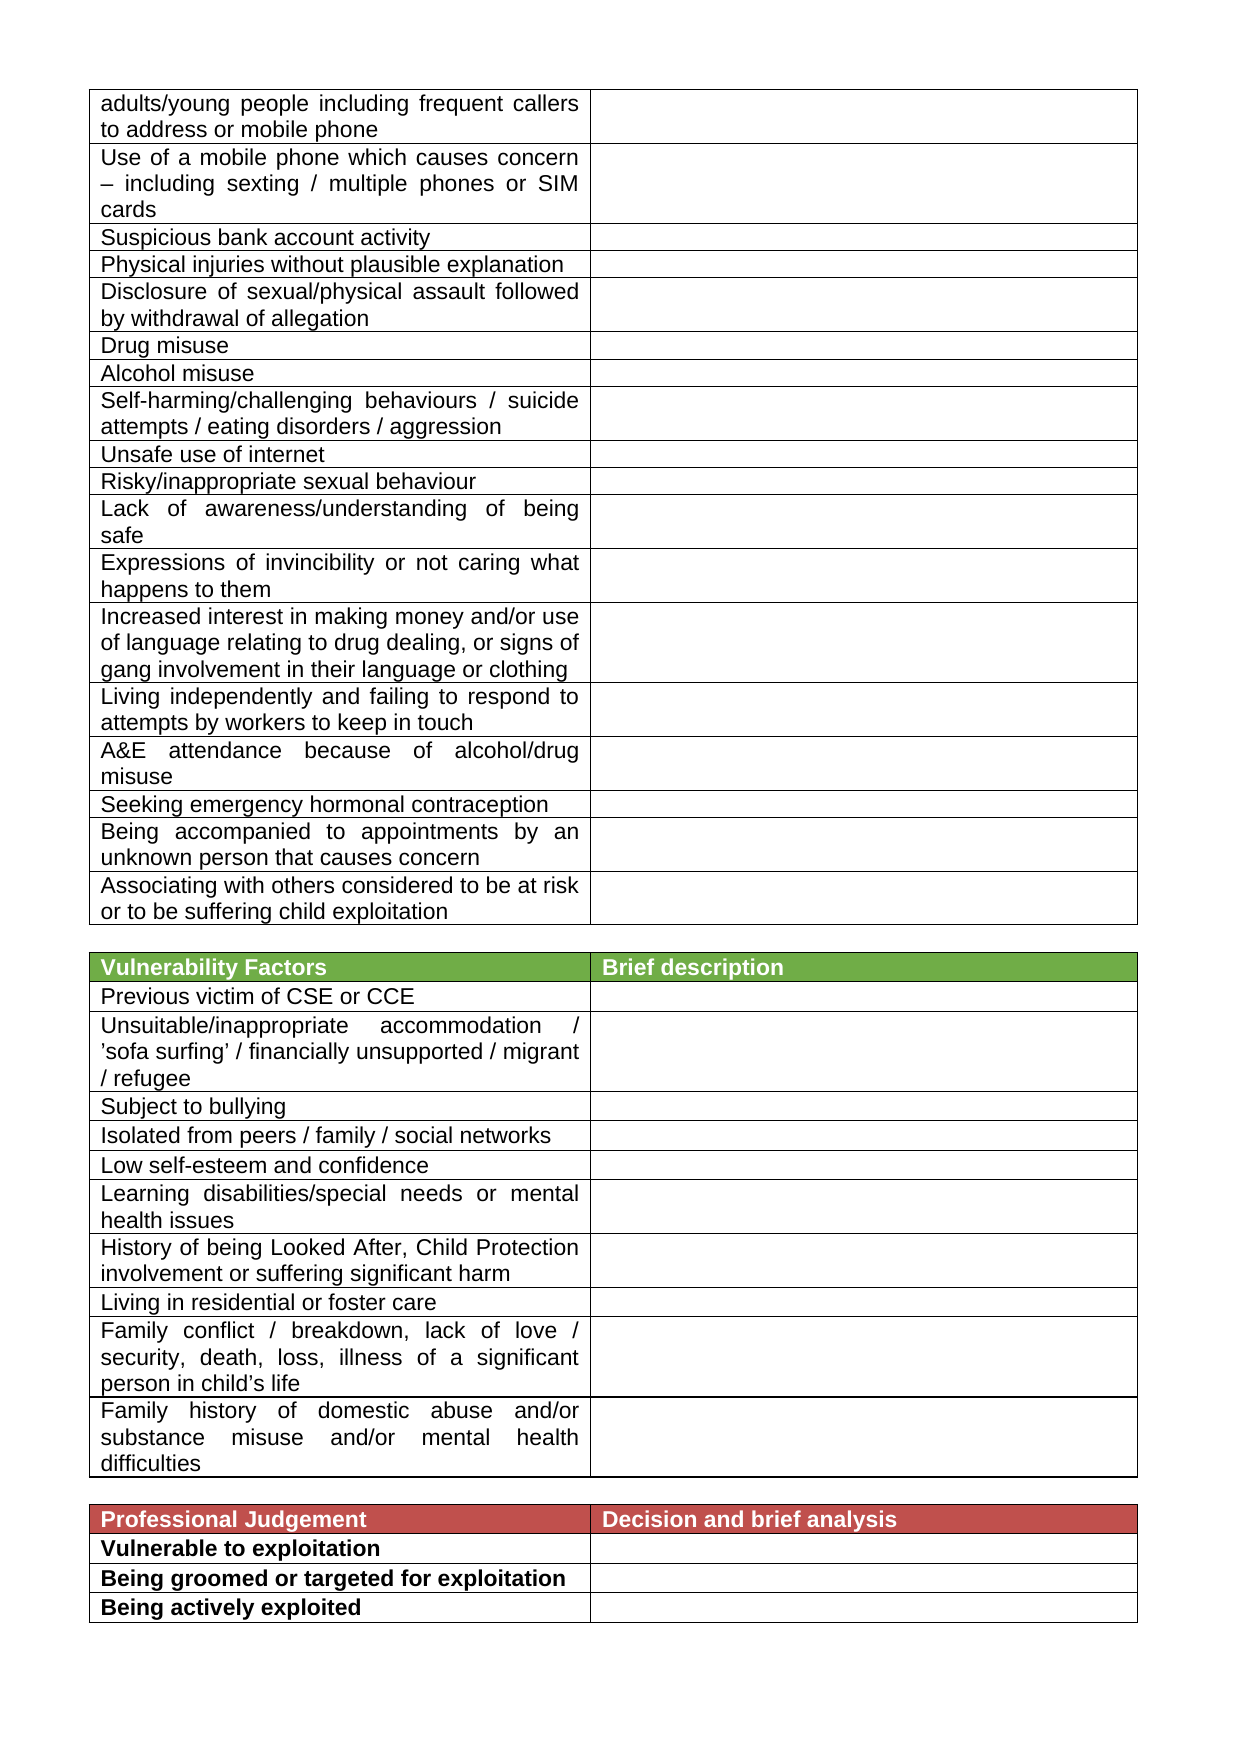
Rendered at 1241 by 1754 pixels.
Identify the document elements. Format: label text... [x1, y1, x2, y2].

table_header Professional Judgement [90, 1505, 590, 1533]
table_cell [591, 791, 1137, 817]
table_cell [591, 872, 1137, 924]
table_cell [591, 1593, 1137, 1622]
table_cell Self-harming/challenging behaviours / suicide attempts / eating disorders / aggression [90, 387, 590, 439]
table_cell Learning disabilities/special needs or mental health issues [90, 1180, 590, 1233]
table_cell History of being Looked After, Child Protection involvement or suffering significant harm [90, 1234, 590, 1287]
table_cell Being accompanied to appointments by an unknown person that causes concern [90, 818, 590, 871]
table_cell [591, 144, 1137, 222]
table_cell [591, 90, 1137, 142]
table_header Vulnerability Factors [90, 953, 590, 981]
table_cell [591, 982, 1137, 1011]
table_cell A&E attendance because of alcohol/drug misuse [90, 737, 590, 789]
table_cell Subject to bullying [90, 1092, 590, 1120]
table_cell [591, 1012, 1137, 1091]
table_cell [591, 441, 1137, 467]
table_cell Family conflict / breakdown, lack of love / security, death, loss, illness of a significant person in child’s life [90, 1317, 590, 1396]
table_cell [591, 1564, 1137, 1592]
table_cell [591, 224, 1137, 250]
table_cell Unsuitable/inappropriate accommodation / ’sofa surfing’ / financially unsupported / migrant / refugee [90, 1012, 590, 1091]
table_cell Vulnerable to exploitation [90, 1534, 590, 1563]
table_cell [591, 1092, 1137, 1120]
table_cell [591, 332, 1137, 358]
table_cell [591, 818, 1137, 871]
table_cell Use of a mobile phone which causes concern – including sexting / multiple phones or SIM cards [90, 144, 590, 222]
table_cell [591, 549, 1137, 602]
table_cell Being groomed or targeted for exploitation [90, 1564, 590, 1592]
table_cell [591, 1121, 1137, 1150]
table_cell Family history of domestic abuse and/or substance misuse and/or mental health difficulties [90, 1398, 590, 1476]
table_cell [591, 1180, 1137, 1233]
table_cell Disclosure of sexual/physical assault followed by withdrawal of allegation [90, 278, 590, 331]
table_cell Increased interest in making money and/or use of language relating to drug dealing, or signs of gang involvement in their language or clothing [90, 603, 590, 682]
table_header Decision and brief analysis [591, 1505, 1137, 1533]
table_cell Seeking emergency hormonal contraception [90, 791, 590, 817]
table_cell [591, 603, 1137, 682]
table_cell Drug misuse [90, 332, 590, 358]
table_cell [591, 387, 1137, 439]
table_cell Low self-esteem and confidence [90, 1151, 590, 1179]
table_cell [591, 360, 1137, 386]
table_cell Suspicious bank account activity [90, 224, 590, 250]
table_cell Lack of awareness/understanding of being safe [90, 495, 590, 548]
table_cell [591, 1534, 1137, 1563]
table_cell [591, 1234, 1137, 1287]
table_cell [591, 683, 1137, 736]
table_header Brief description [591, 953, 1137, 981]
table_cell Living in residential or foster care [90, 1288, 590, 1316]
table_cell Associating with others considered to be at risk or to be suffering child exploitation [90, 872, 590, 924]
table_cell [591, 1317, 1137, 1396]
table_cell Expressions of invincibility or not caring what happens to them [90, 549, 590, 602]
table_cell Isolated from peers / family / social networks [90, 1121, 590, 1150]
table_cell Risky/inappropriate sexual behaviour [90, 468, 590, 494]
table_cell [90, 90, 590, 142]
table_cell [591, 468, 1137, 494]
table_cell Unsafe use of internet [90, 441, 590, 467]
table_cell [591, 1151, 1137, 1179]
table_cell Living independently and failing to respond to attempts by workers to keep in touch [90, 683, 590, 736]
table_cell [591, 1288, 1137, 1316]
table_cell [591, 278, 1137, 331]
table_cell Being actively exploited [90, 1593, 590, 1622]
table_cell [591, 737, 1137, 789]
table_cell Physical injuries without plausible explanation [90, 251, 590, 277]
table_cell Alcohol misuse [90, 360, 590, 386]
table_cell [591, 1398, 1137, 1476]
table_cell Previous victim of CSE or CCE [90, 982, 590, 1011]
table_cell [591, 495, 1137, 548]
table_cell [591, 251, 1137, 277]
